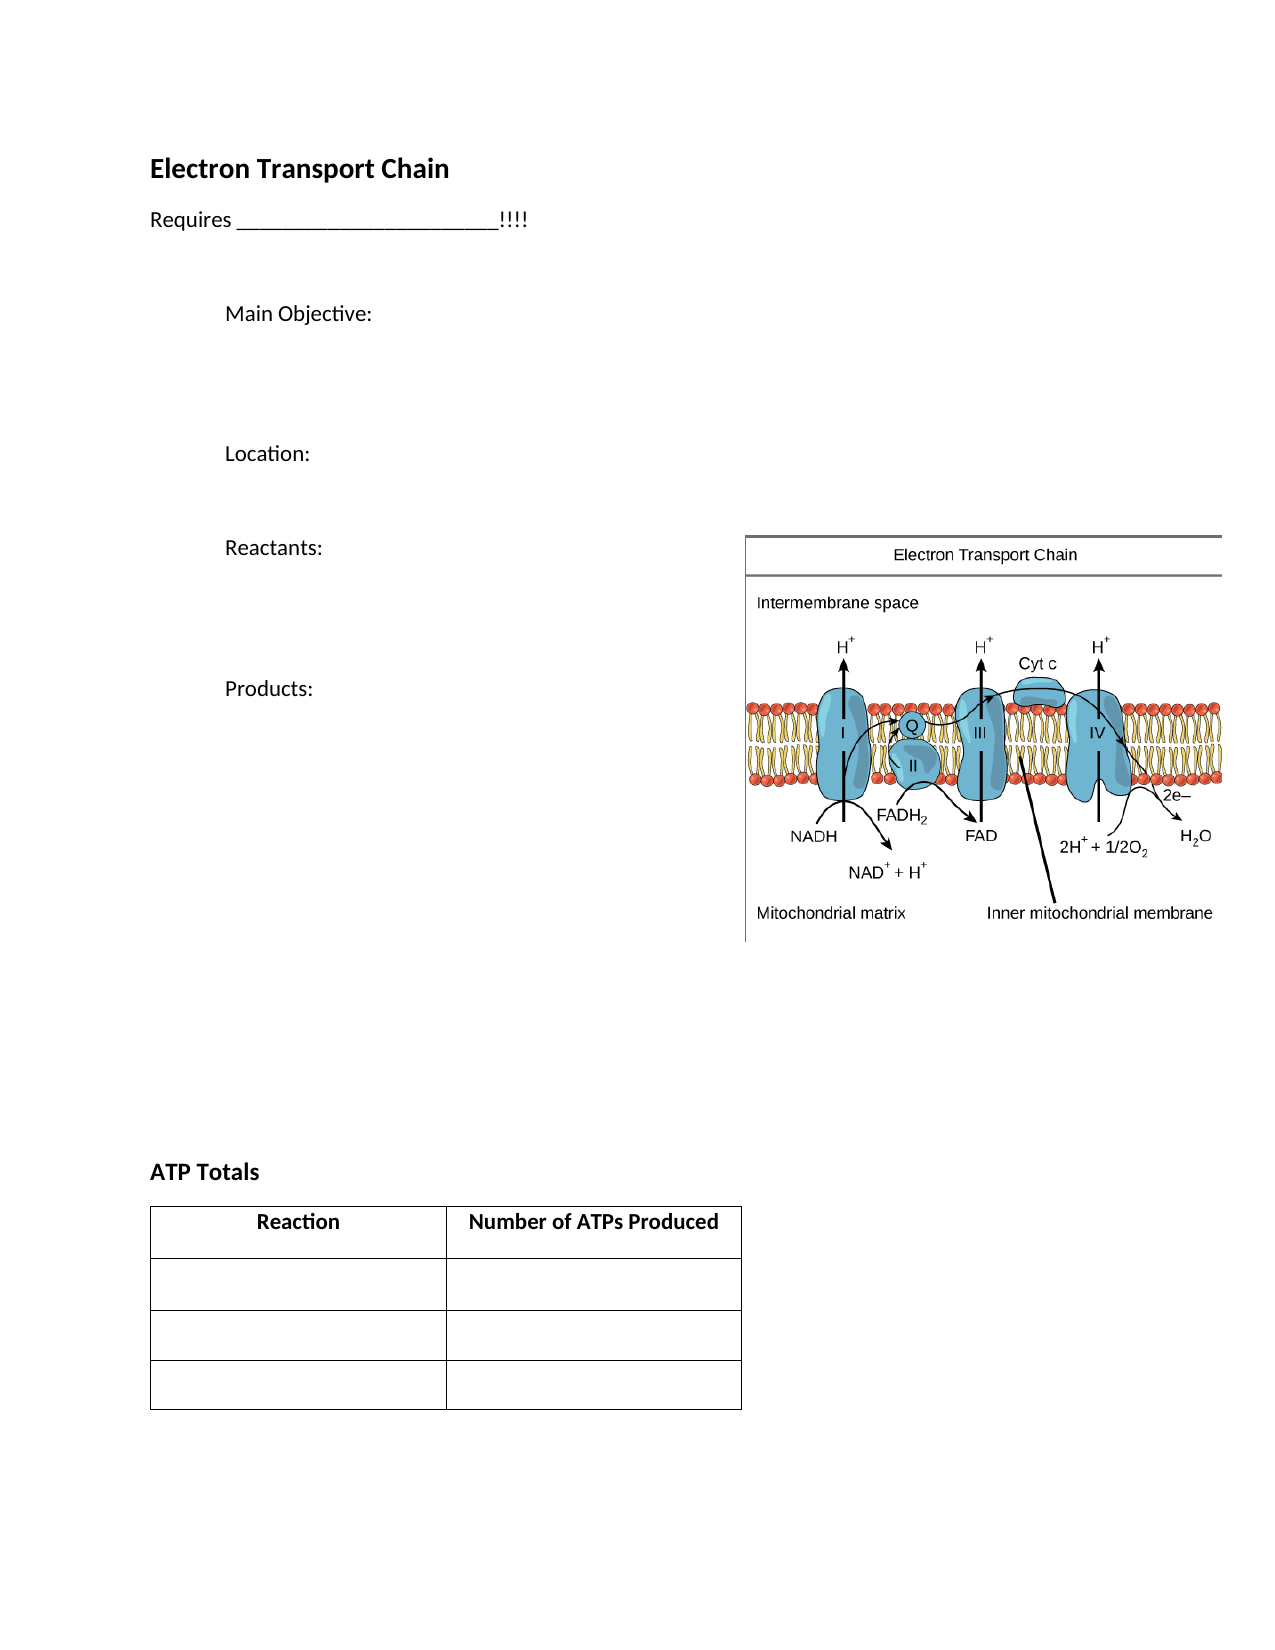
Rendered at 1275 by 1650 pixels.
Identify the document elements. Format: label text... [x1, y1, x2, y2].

text Products: [150, 674, 743, 702]
table_cell [151, 1311, 446, 1359]
text ATP Totals [150, 1156, 1125, 1187]
table_header Number of ATPs Produced [447, 1207, 741, 1258]
text Location: [150, 439, 1125, 467]
table_cell [151, 1259, 446, 1310]
table_cell [447, 1361, 741, 1409]
table_cell [447, 1259, 741, 1310]
text Electron Transport Chain [150, 150, 1125, 186]
picture [743, 534, 1222, 941]
text Reactants: [150, 533, 1125, 561]
text Main Objective: [150, 299, 1125, 327]
table_cell [151, 1361, 446, 1409]
table_header Reaction [151, 1207, 446, 1258]
text Requires _______________________!!!! [150, 205, 1125, 233]
table_cell [447, 1311, 741, 1359]
